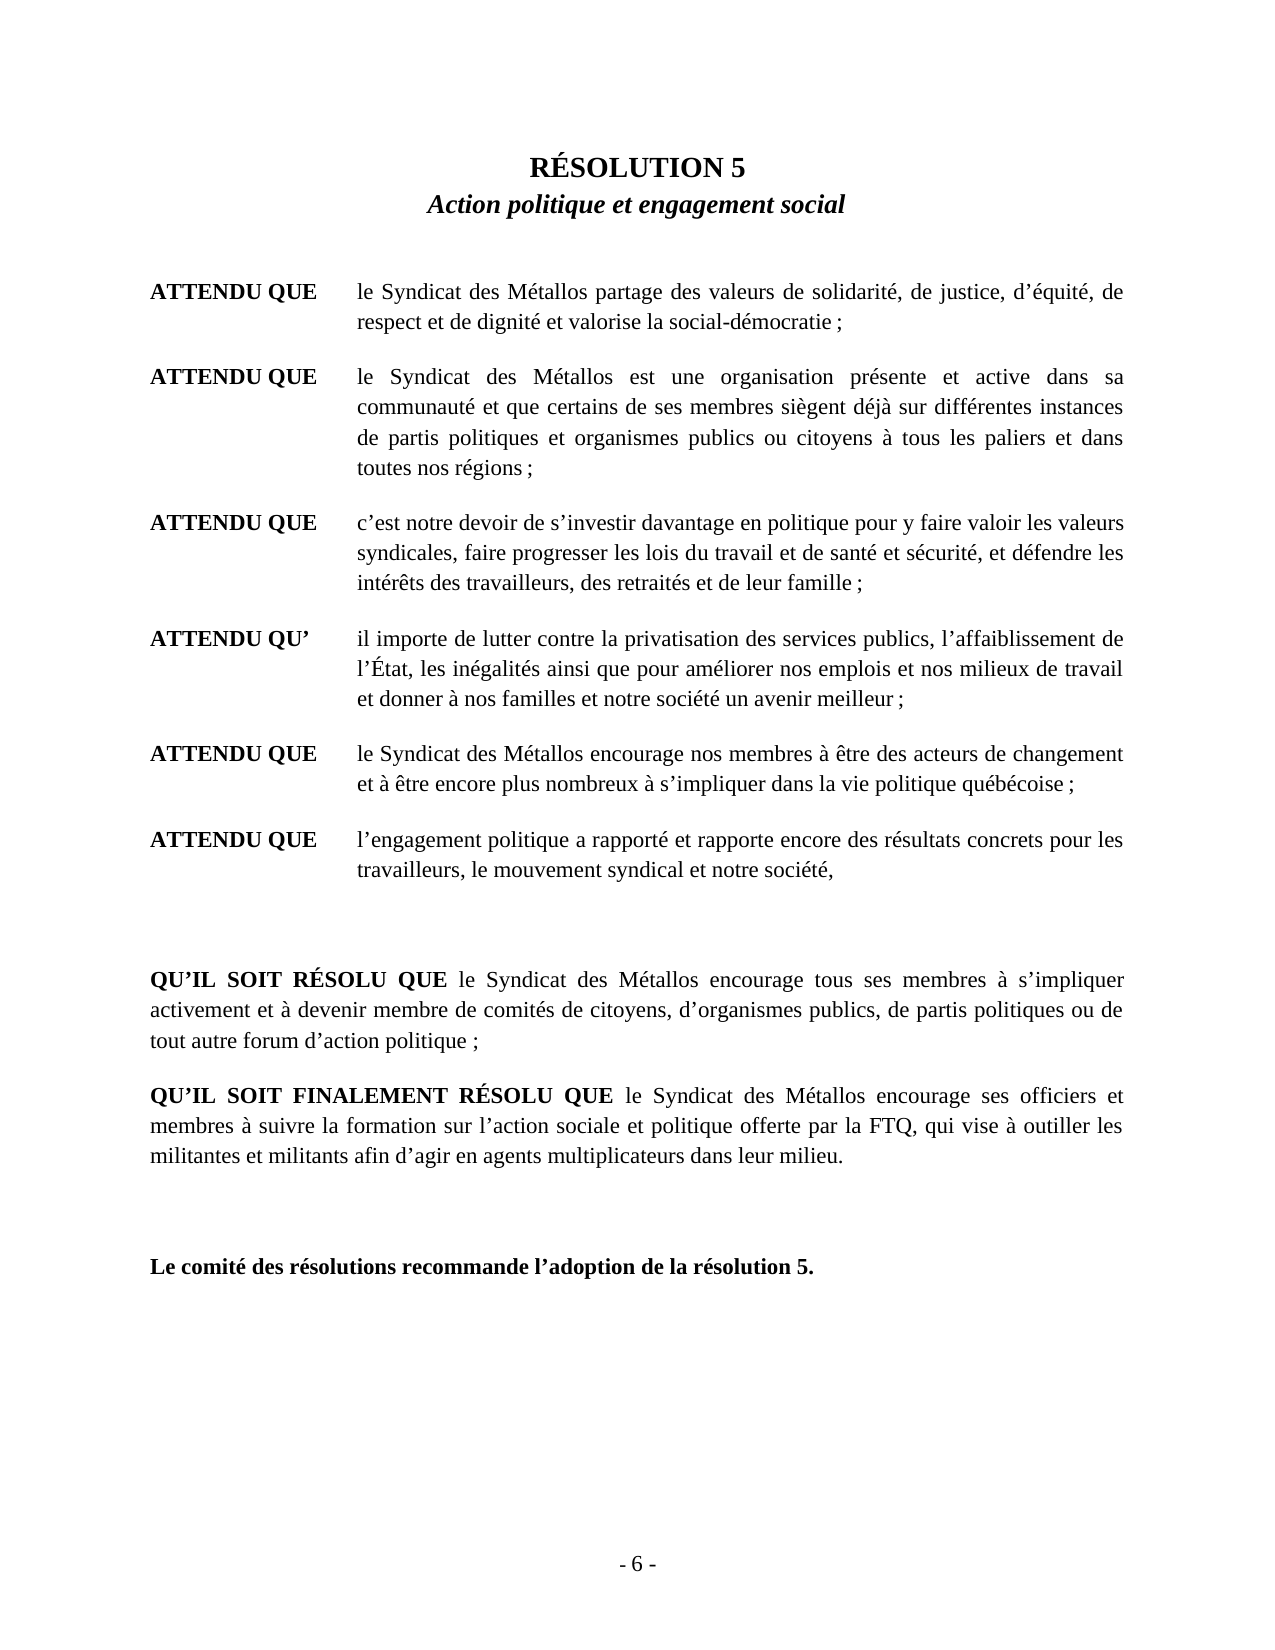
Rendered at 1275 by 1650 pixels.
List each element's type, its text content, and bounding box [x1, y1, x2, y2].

text ATTENDU QUE le Syndicat des Métallos est une organisation présente et active dans sa communauté et que certains de ses membres siègent déjà sur différentes instances de partis politiques et organismes publics ou citoyens à tous les paliers et dans toutes nos régions ; [150, 363, 1125, 480]
text Le comité des résolutions recommande l’adoption de la résolution 5. [150, 1253, 1125, 1279]
text ATTENDU QU’ il importe de lutter contre la privatisation des services publics, l’affaiblissement de l’État, les inégalités ainsi que pour améliorer nos emplois et nos milieux de travail et donner à nos familles et notre société un avenir meilleur ; [150, 624, 1125, 711]
text ATTENDU QUE l’engagement politique a rapporté et rapporte encore des résultats concrets pour les travailleurs, le mouvement syndical et notre société, [150, 826, 1125, 882]
text ATTENDU QUE le Syndicat des Métallos encourage nos membres à être des acteurs de changement et à être encore plus nombreux à s’impliquer dans la vie politique québécoise ; [150, 740, 1125, 797]
subtitle Action politique et engagement social [150, 188, 1125, 220]
text QU’IL SOIT FINALEMENT RÉSOLU QUE le Syndicat des Métallos encourage ses officiers et membres à suivre la formation sur l’action sociale et politique offerte par la FTQ, qui vise à outiller les militantes et militants afin d’agir en agents multiplicateurs dans leur milieu. [150, 1082, 1125, 1169]
text RÉSOLUTION 5 [150, 150, 1125, 183]
text ATTENDU QUE le Syndicat des Métallos partage des valeurs de solidarité, de justice, d’équité, de respect et de dignité et valorise la social-démocratie ; [150, 278, 1125, 334]
text QU’IL SOIT RÉSOLU QUE le Syndicat des Métallos encourage tous ses membres à s’impliquer activement et à devenir membre de comités de citoyens, d’organismes publics, de partis politiques ou de tout autre forum d’action politique ; [150, 966, 1125, 1053]
text ATTENDU QUE c’est notre devoir de s’investir davantage en politique pour y faire valoir les valeurs syndicales, faire progresser les lois du travail et de santé et sécurité, et défendre les intérêts des travailleurs, des retraités et de leur famille ; [150, 509, 1125, 596]
